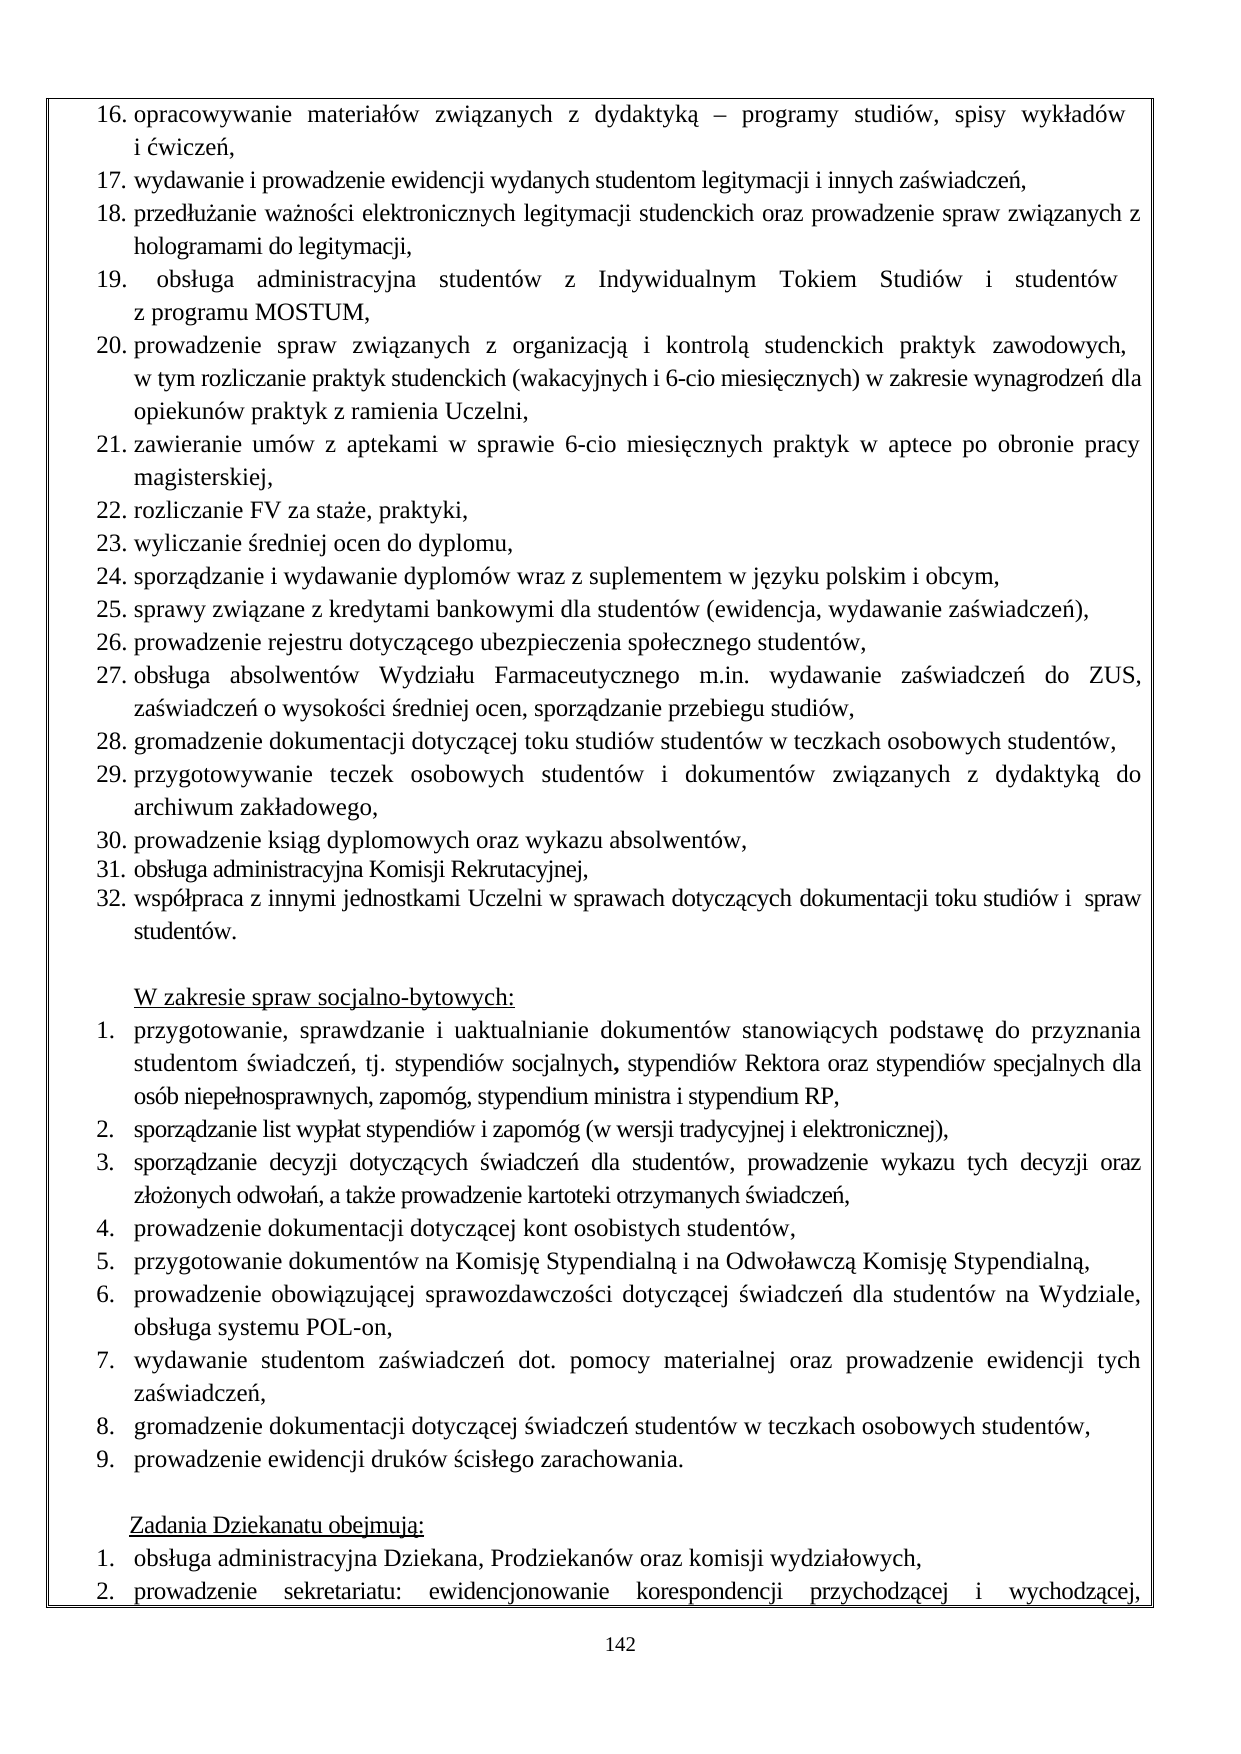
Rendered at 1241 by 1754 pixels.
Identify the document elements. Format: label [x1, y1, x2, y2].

table_cell [49, 99, 1151, 1605]
